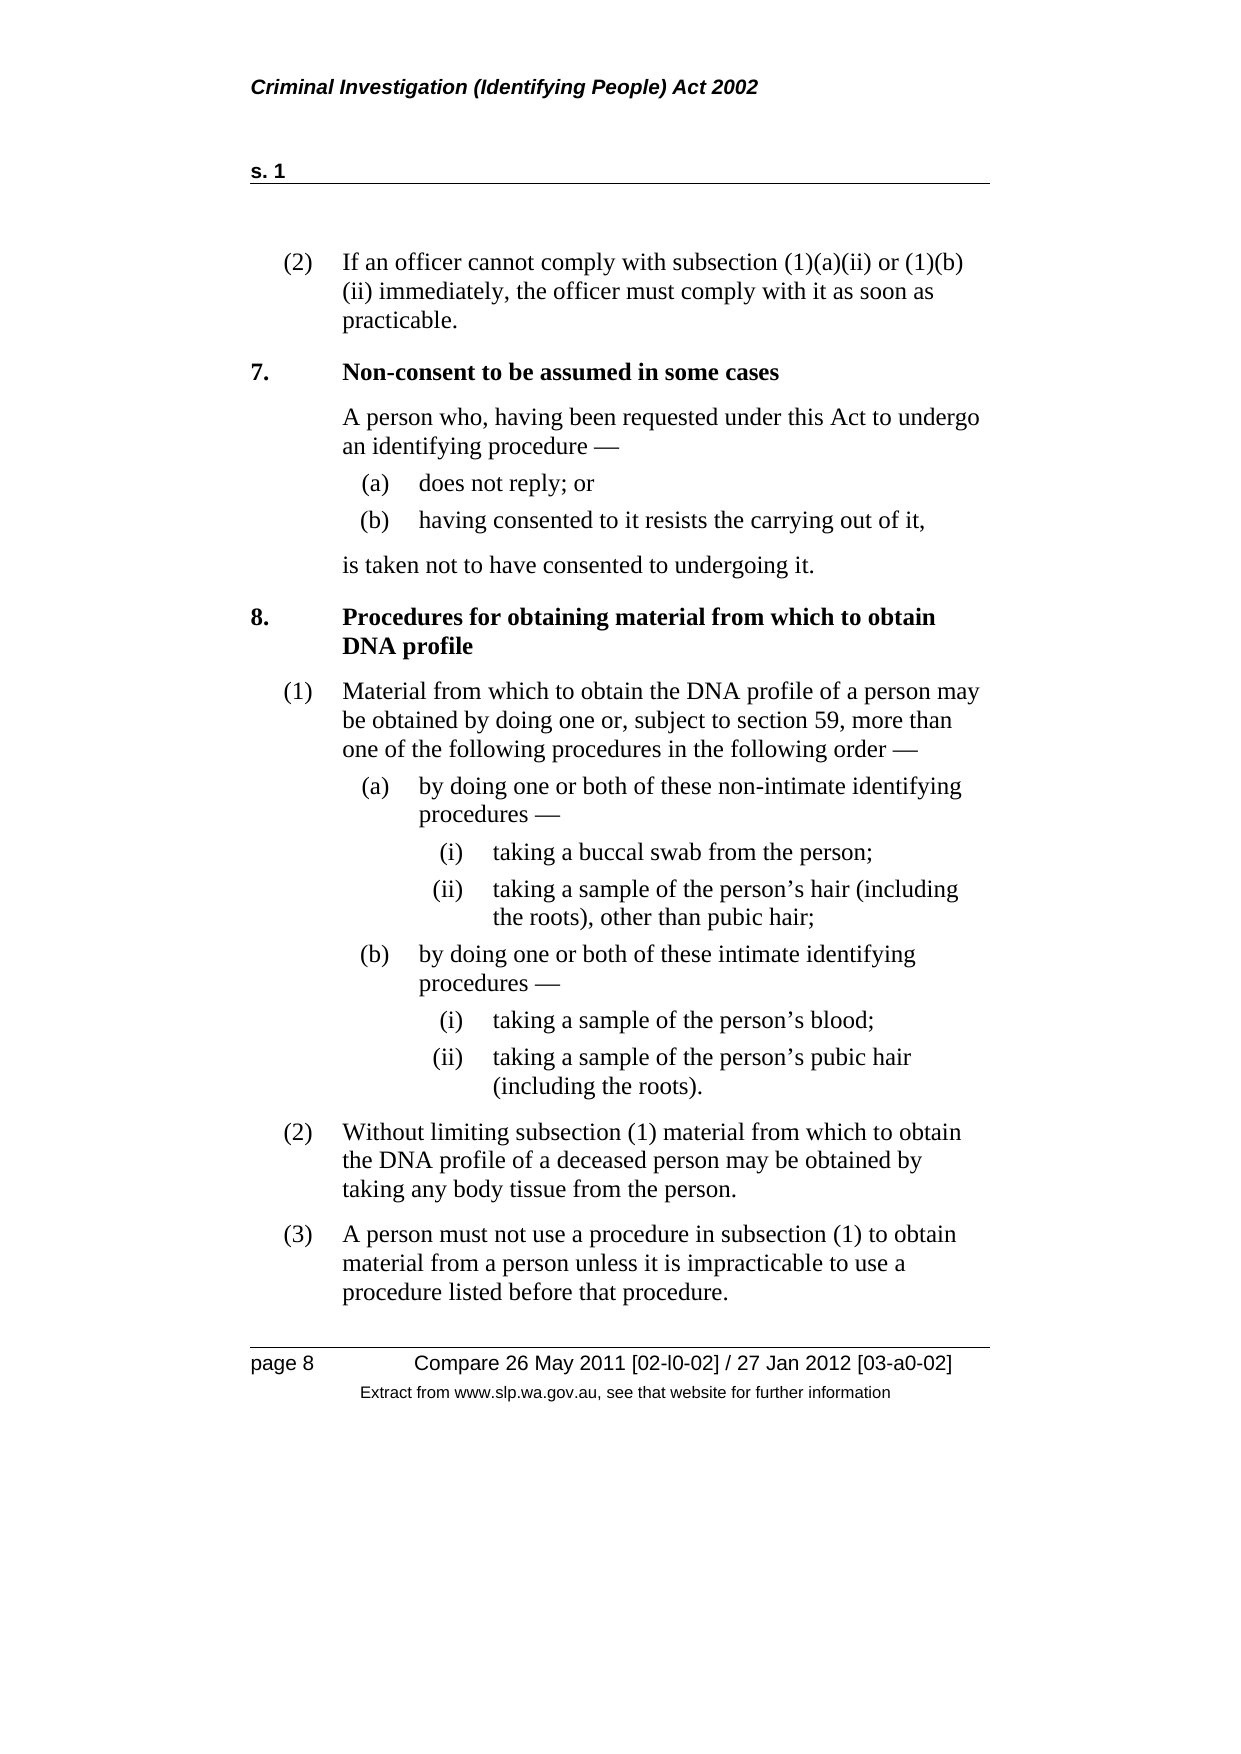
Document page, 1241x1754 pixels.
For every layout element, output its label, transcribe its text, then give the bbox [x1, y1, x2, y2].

subtitle 8. Procedures for obtaining material from which to obtain DNA profile [250, 602, 990, 659]
text (ii) taking a sample of the person’s pubic hair (including the roots). [250, 1042, 990, 1100]
text (2) If an officer cannot comply with subsection (1)(a)(ii) or (1)(b)(ii) immediately, the officer must comply with it as soon as practicable. [250, 247, 990, 334]
text is taken not to have consented to undergoing it. [250, 550, 990, 579]
text (2) Without limiting subsection (1) material from which to obtain the DNA profile of a deceased person may be obtained by taking any body tissue from the person. [250, 1117, 990, 1203]
text (ii) taking a sample of the person’s hair (including the roots), other than pubic hair; [250, 874, 990, 931]
text (a) by doing one or both of these non-intimate identifying procedures — [250, 771, 990, 828]
text (a) does not reply; or [250, 468, 990, 497]
text A person who, having been requested under this Act to undergo an identifying procedure — [250, 402, 990, 459]
text (b) by doing one or both of these intimate identifying procedures — [250, 939, 990, 997]
text (3) A person must not use a procedure in subsection (1) to obtain material from a person unless it is impracticable to use a procedure listed before that procedure. [250, 1219, 990, 1306]
subtitle 7. Non-consent to be assumed in some cases [250, 357, 990, 385]
text (i) taking a sample of the person’s blood; [250, 1005, 990, 1034]
text (1) Material from which to obtain the DNA profile of a person may be obtained by doing one or, subject to section 59, more than one of the following procedures in the following order — [250, 676, 990, 762]
text (i) taking a buccal swab from the person; [250, 837, 990, 865]
text (b) having consented to it resists the carrying out of it, [250, 505, 990, 534]
